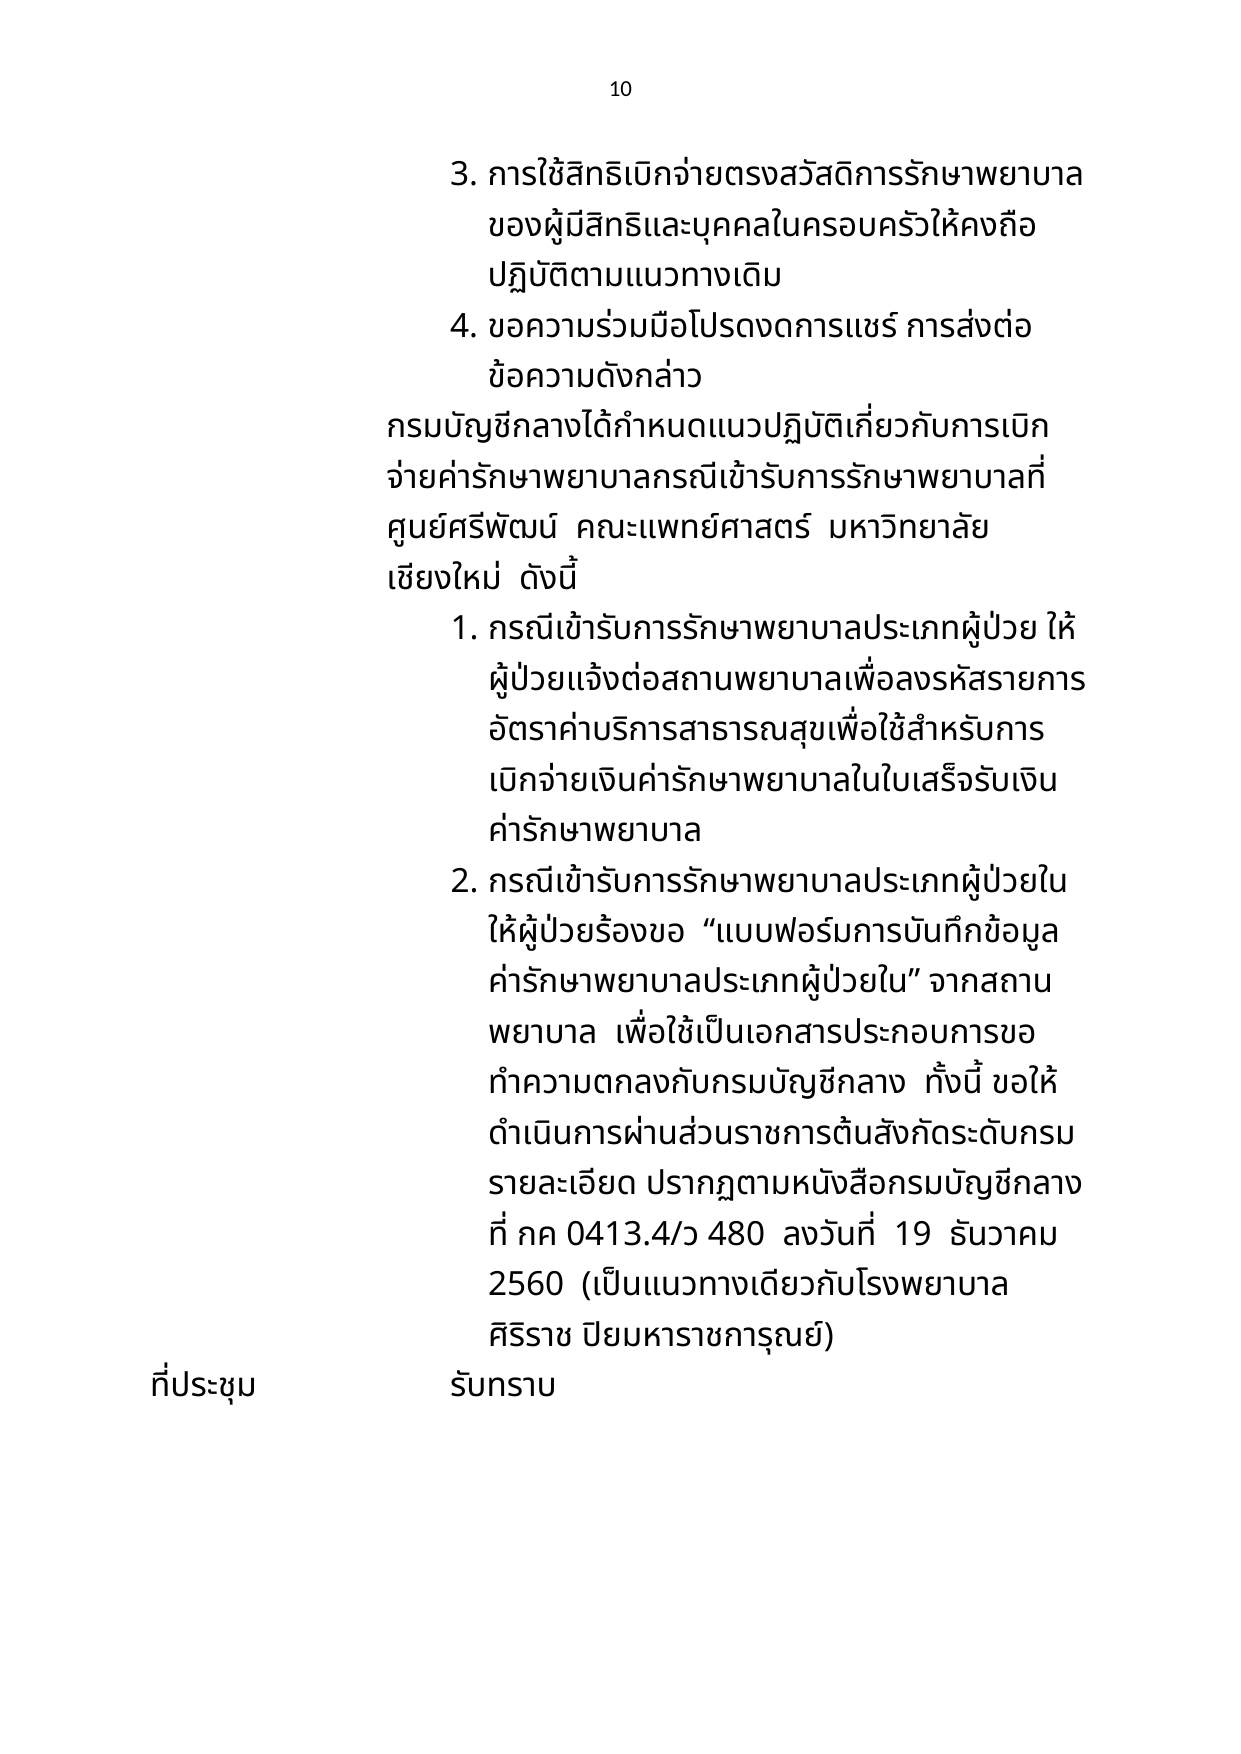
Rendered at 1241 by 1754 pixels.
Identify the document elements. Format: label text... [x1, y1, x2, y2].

list กรณีเข้ารับการรักษาพยาบาลประเภทผู้ป่วย ให้ผู้ป่วยแจ้งต่อสถานพยาบาลเพื่อลงรหัสรายการอัตราค่าบริการสาธารณสุขเพื่อใช้สำหรับการเบิกจ่ายเงินค่ารักษาพยาบาลในใบเสร็จรับเงินค่ารักษาพยาบาล [450, 604, 1090, 856]
text กรมบัญชีกลางได้กำหนดแนวปฏิบัติเกี่ยวกับการเบิกจ่ายค่ารักษาพยาบาลกรณีเข้ารับการรักษาพยาบาลที่ศูนย์ศรีพัฒน์ คณะแพทย์ศาสตร์ มหาวิทยาลัยเชียงใหม่ ดังนี้ [386, 402, 1090, 604]
list ขอความร่วมมือโปรดงดการแชร์ การส่งต่อข้อความดังกล่าว [450, 301, 1090, 402]
list การใช้สิทธิเบิกจ่ายตรงสวัสดิการรักษาพยาบาลของผู้มีสิทธิและบุคคลในครอบครัวให้คงถือปฏิบัติตามแนวทางเดิม [450, 150, 1090, 301]
list ที่ประชุม รับทราบ [150, 1361, 1090, 1412]
list กรณีเข้ารับการรักษาพยาบาลประเภทผู้ป่วยใน ให้ผู้ป่วยร้องขอ “แบบฟอร์มการบันทึกข้อมูลค่ารักษาพยาบาลประเภทผู้ป่วยใน” จากสถานพยาบาล เพื่อใช้เป็นเอกสารประกอบการขอทำความตกลงกับกรมบัญชีกลาง ทั้งนี้ ขอให้ดำเนินการผ่านส่วนราชการต้นสังกัดระดับกรม รายละเอียด ปรากฏตามหนังสือกรมบัญชีกลาง ที่ กค 0413.4/ว 480 ลงวันที่ 19 ธันวาคม 2560 (เป็นแนวทางเดียวกับโรงพยาบาลศิริราช ปิยมหาราชการุณย์) [450, 856, 1090, 1361]
